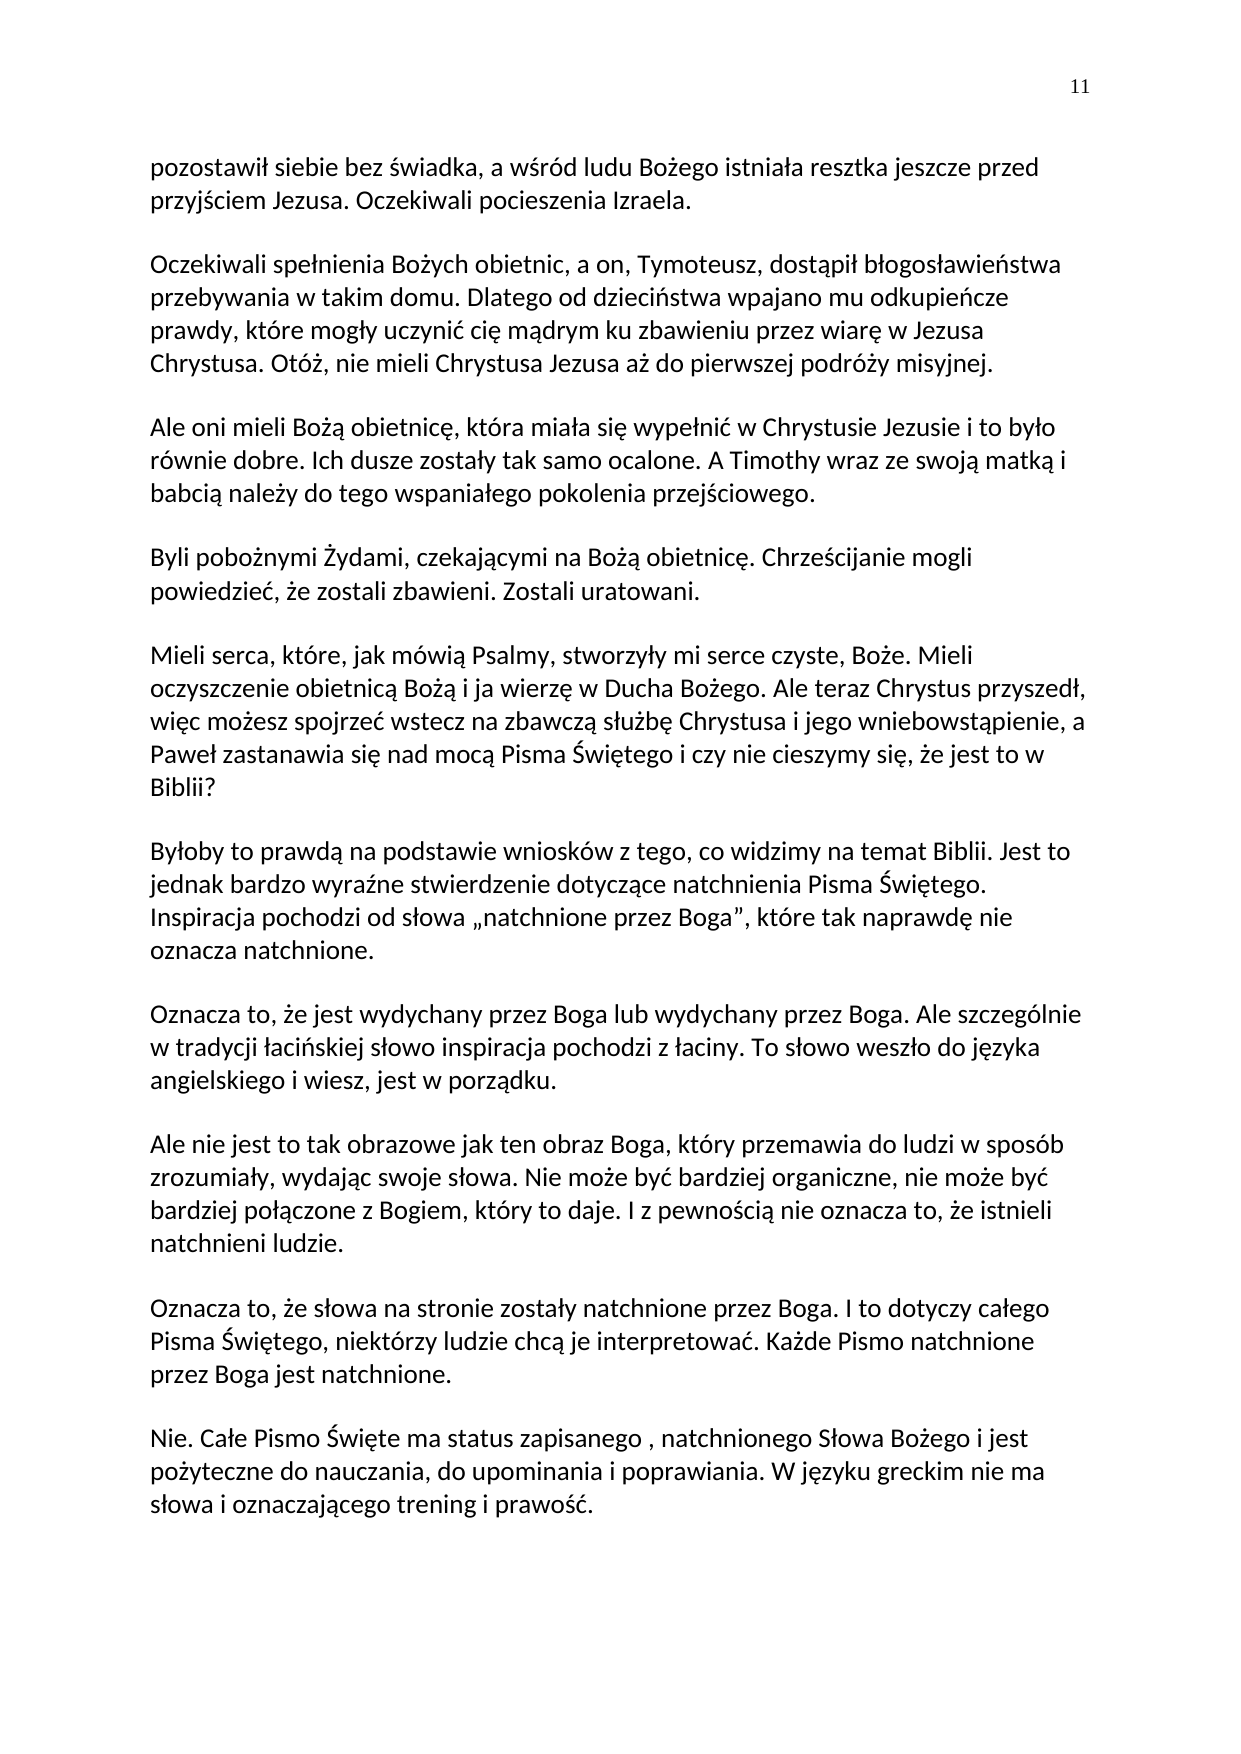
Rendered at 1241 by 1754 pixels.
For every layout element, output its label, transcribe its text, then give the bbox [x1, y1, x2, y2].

text Oznacza to, że słowa na stronie zostały natchnione przez Boga. I to dotyczy całego Pisma Świętego, niektórzy ludzie chcą je interpretować. Każde Pismo natchnione przez Boga jest natchnione. [150, 1291, 1090, 1390]
text Nie. Całe Pismo Święte ma status zapisanego , natchnionego Słowa Bożego i jest pożyteczne do nauczania, do upominania i poprawiania. W języku greckim nie ma słowa i oznaczającego trening i prawość. [150, 1421, 1090, 1520]
text Oczekiwali spełnienia Bożych obietnic, a on, Tymoteusz, dostąpił błogosławieństwa przebywania w takim domu. Dlatego od dzieciństwa wpajano mu odkupieńcze prawdy, które mogły uczynić cię mądrym ku zbawieniu przez wiarę w Jezusa Chrystusa. Otóż, nie mieli Chrystusa Jezusa aż do pierwszej podróży misyjnej. [150, 247, 1090, 379]
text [150, 150, 1090, 216]
text Byłoby to prawdą na podstawie wniosków z tego, co widzimy na temat Biblii. Jest to jednak bardzo wyraźne stwierdzenie dotyczące natchnienia Pisma Świętego. Inspiracja pochodzi od słowa „natchnione przez Boga”, które tak naprawdę nie oznacza natchnione. [150, 834, 1090, 966]
text Mieli serca, które, jak mówią Psalmy, stworzyły mi serce czyste, Boże. Mieli oczyszczenie obietnicą Bożą i ja wierzę w Ducha Bożego. Ale teraz Chrystus przyszedł, więc możesz spojrzeć wstecz na zbawczą służbę Chrystusa i jego wniebowstąpienie, a Paweł zastanawia się nad mocą Pisma Świętego i czy nie cieszymy się, że jest to w Biblii? [150, 638, 1090, 803]
text Ale nie jest to tak obrazowe jak ten obraz Boga, który przemawia do ludzi w sposób zrozumiały, wydając swoje słowa. Nie może być bardziej organiczne, nie może być bardziej połączone z Bogiem, który to daje. I z pewnością nie oznacza to, że istnieli natchnieni ludzie. [150, 1127, 1090, 1259]
text Ale oni mieli Bożą obietnicę, która miała się wypełnić w Chrystusie Jezusie i to było równie dobre. Ich dusze zostały tak samo ocalone. A Timothy wraz ze swoją matką i babcią należy do tego wspaniałego pokolenia przejściowego. [150, 410, 1090, 509]
text Oznacza to, że jest wydychany przez Boga lub wydychany przez Boga. Ale szczególnie w tradycji łacińskiej słowo inspiracja pochodzi z łaciny. To słowo weszło do języka angielskiego i wiesz, jest w porządku. [150, 997, 1090, 1096]
text Byli pobożnymi Żydami, czekającymi na Bożą obietnicę. Chrześcijanie mogli powiedzieć, że zostali zbawieni. Zostali uratowani. [150, 541, 1090, 607]
